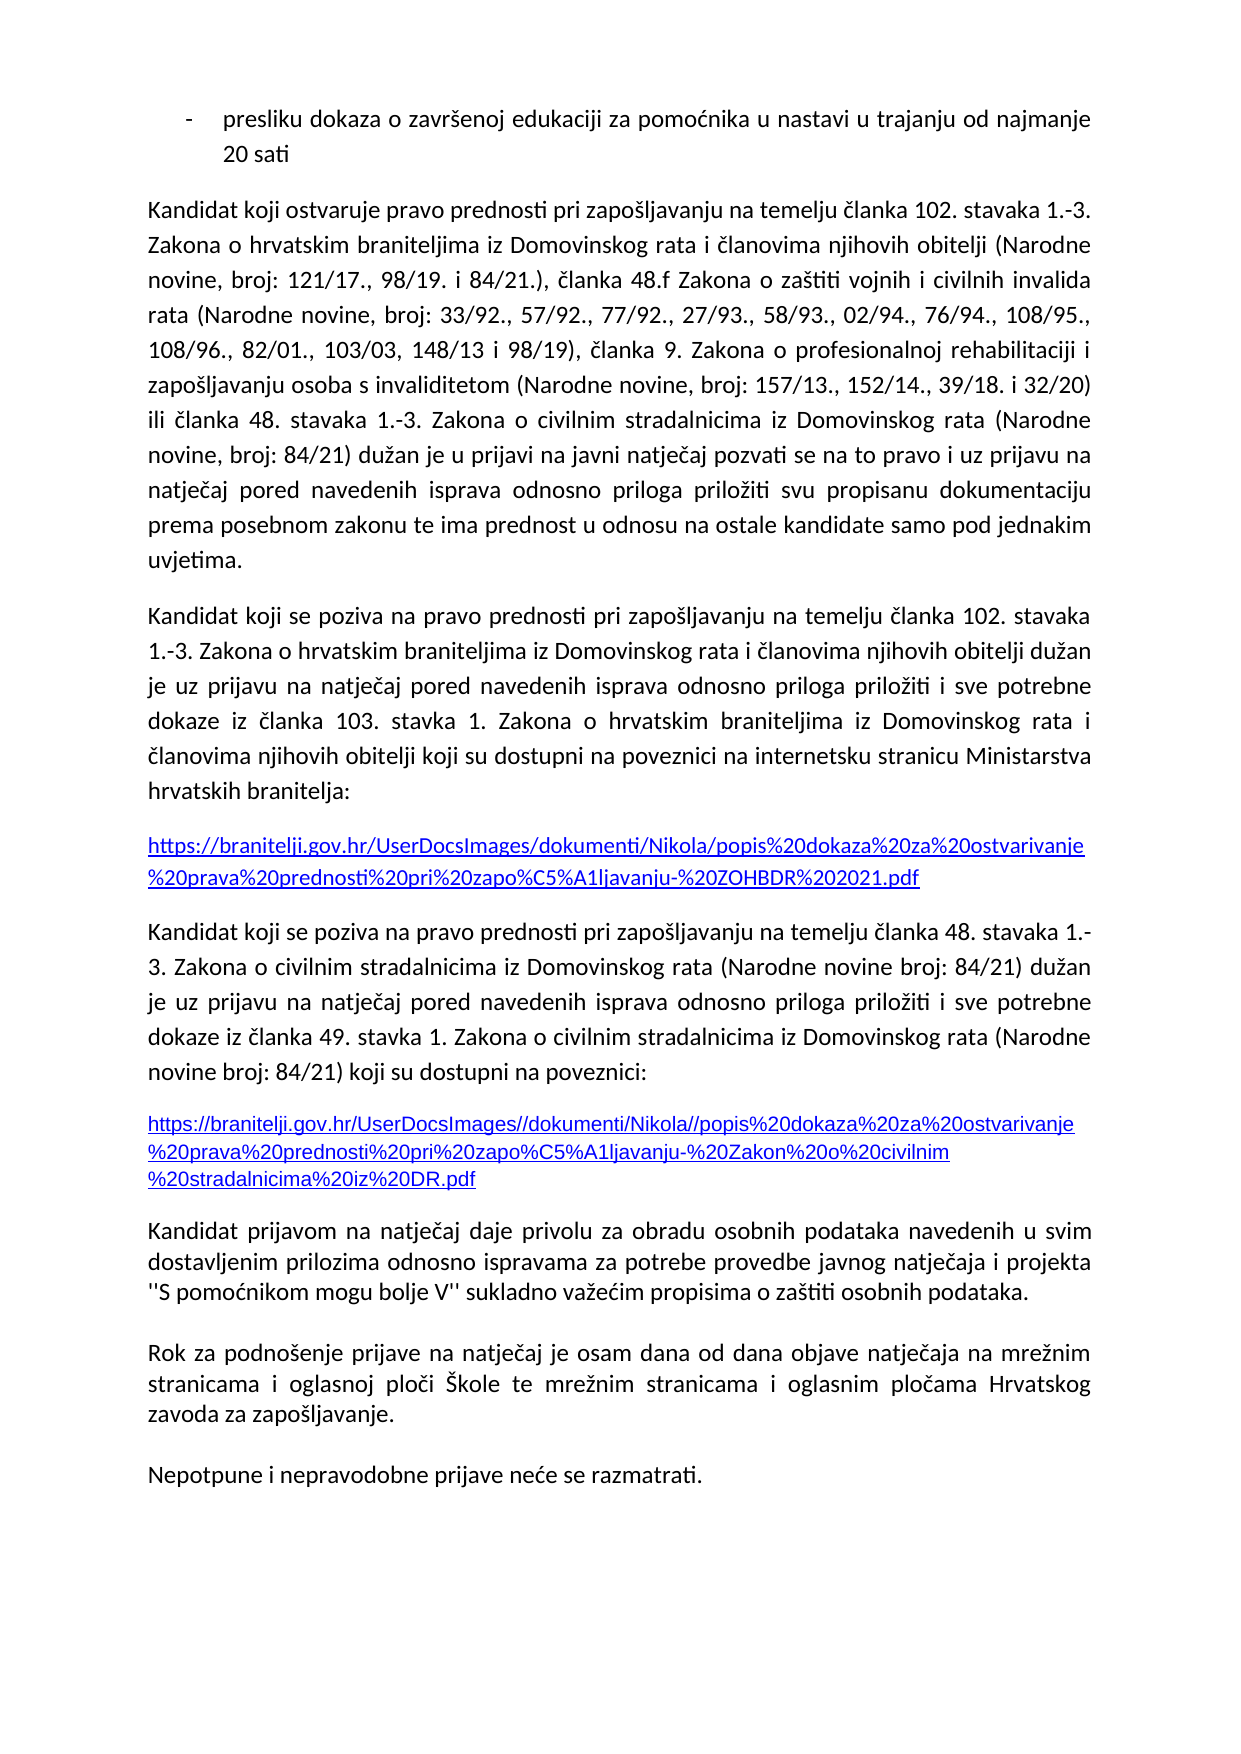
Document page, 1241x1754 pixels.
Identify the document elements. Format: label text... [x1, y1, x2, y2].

text Nepotpune i nepravodobne prijave neće se razmatrati. [148, 1459, 1093, 1490]
list presliku dokaza o završenoj edukaciji za pomoćnika u nastavi u trajanju od najmanje 20 sati [185, 103, 1093, 169]
text Kandidat koji se poziva na pravo prednosti pri zapošljavanju na temelju članka 102. stavaka 1.-3. Zakona o hrvatskim braniteljima iz Domovinskog rata i članovima njihovih obitelji dužan je uz prijavu na natječaj pored navedenih isprava odnosno priloga priložiti i sve potrebne dokaze iz članka 103. stavka 1. Zakona o hrvatskim braniteljima iz Domovinskog rata i članovima njihovih obitelji koji su dostupni na poveznici na internetsku stranicu Ministarstva hrvatskih branitelja: [148, 600, 1093, 806]
text Kandidat koji se poziva na pravo prednosti pri zapošljavanju na temelju članka 48. stavaka 1.-3. Zakona o civilnim stradalnicima iz Domovinskog rata (Narodne novine broj: 84/21) dužan je uz prijavu na natječaj pored navedenih isprava odnosno priloga priložiti i sve potrebne dokaze iz članka 49. stavka 1. Zakona o civilnim stradalnicima iz Domovinskog rata (Narodne novine broj: 84/21) koji su dostupni na poveznici: [148, 916, 1093, 1087]
text Rok za podnošenje prijave na natječaj je osam dana od dana objave natječaja na mrežnim stranicama i oglasnoj ploči Škole te mrežnim stranicama i oglasnim pločama Hrvatskog zavoda za zapošljavanje. [148, 1337, 1093, 1429]
text Kandidat koji ostvaruje pravo prednosti pri zapošljavanju na temelju članka 102. stavaka 1.-3. Zakona o hrvatskim braniteljima iz Domovinskog rata i članovima njihovih obitelji (Narodne novine, broj: 121/17., 98/19. i 84/21.), članka 48.f Zakona o zaštiti vojnih i civilnih invalida rata (Narodne novine, broj: 33/92., 57/92., 77/92., 27/93., 58/93., 02/94., 76/94., 108/95., 108/96., 82/01., 103/03, 148/13 i 98/19), članka 9. Zakona o profesionalnoj rehabilitaciji i zapošljavanju osoba s invaliditetom (Narodne novine, broj: 157/13., 152/14., 39/18. i 32/20) ili članka 48. stavaka 1.-3. Zakona o civilnim stradalnicima iz Domovinskog rata (Narodne novine, broj: 84/21) dužan je u prijavi na javni natječaj pozvati se na to pravo i uz prijavu na natječaj pored navedenih isprava odnosno priloga priložiti svu propisanu dokumentaciju prema posebnom zakonu te ima prednost u odnosu na ostale kandidate samo pod jednakim uvjetima. [148, 194, 1093, 575]
text Kandidat prijavom na natječaj daje privolu za obradu osobnih podataka navedenih u svim dostavljenim prilozima odnosno ispravama za potrebe provedbe javnog natječaja i projekta ''S pomoćnikom mogu bolje V'' sukladno važećim propisima o zaštiti osobnih podataka. [148, 1215, 1093, 1307]
text https://branitelji.gov.hr/UserDocsImages//dokumenti/Nikola//popis%20dokaza%20za%20ostvarivanje%20prava%20prednosti%20pri%20zapo%C5%A1ljavanju-%20Zakon%20o%20civilnim%20stradalnicima%20iz%20DR.pdf [148, 1112, 1093, 1191]
text https://branitelji.gov.hr/UserDocsImages/dokumenti/Nikola/popis%20dokaza%20za%20ostvarivanje%20prava%20prednosti%20pri%20zapo%C5%A1ljavanju-%20ZOHBDR%202021.pdf [148, 831, 1093, 891]
